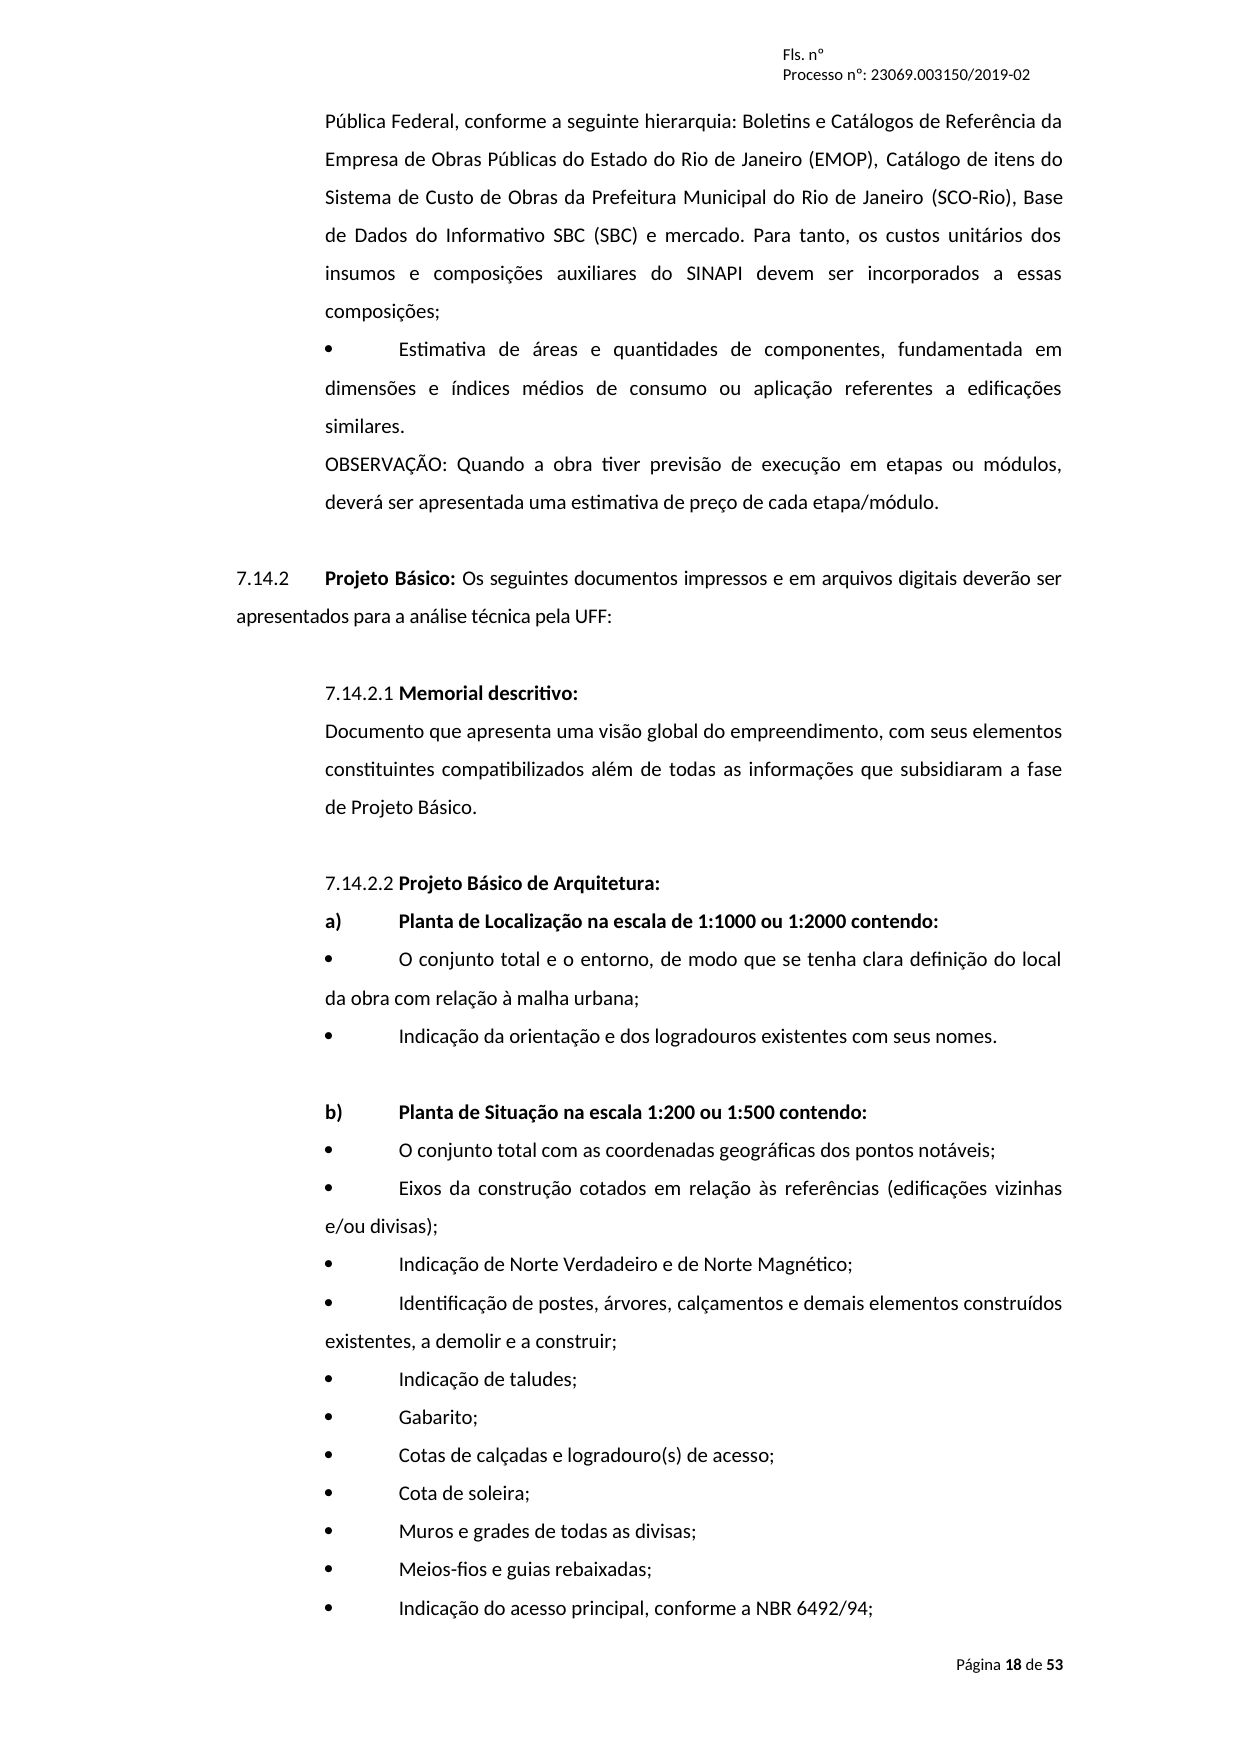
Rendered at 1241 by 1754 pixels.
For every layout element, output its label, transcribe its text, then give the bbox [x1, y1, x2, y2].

list Indicação de Norte Verdadeiro e de Norte Magnético; [325, 1252, 1063, 1277]
list Planta de Localização na escala de 1:1000 ou 1:2000 contendo: [325, 908, 1063, 934]
list Estimativa de áreas e quantidades de componentes, fundamentada em dimensões e índices médios de consumo ou aplicação referentes a edificações similares. [325, 337, 1063, 438]
list O conjunto total e o entorno, de modo que se tenha clara definição do local da obra com relação à malha urbana; [325, 947, 1063, 1010]
list Identificação de postes, árvores, calçamentos e demais elementos construídos existentes, a demolir e a construir; [325, 1290, 1063, 1353]
text OBSERVAÇÃO: Quando a obra tiver previsão de execução em etapas ou módulos, deverá ser apresentada uma estimativa de preço de cada etapa/módulo. [325, 451, 1063, 514]
list O conjunto total com as coordenadas geográficas dos pontos notáveis; [325, 1137, 1063, 1163]
list Cota de soleira; [325, 1480, 1063, 1506]
list Eixos da construção cotados em relação às referências (edificações vizinhas e/ou divisas); [325, 1175, 1063, 1239]
list Planta de Situação na escala 1:200 ou 1:500 contendo: [325, 1099, 1063, 1124]
text 7.14.2 Projeto Básico: Os seguintes documentos impressos e em arquivos digitais deverão ser apresentados para a análise técnica pela UFF: [236, 565, 1063, 629]
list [325, 108, 1063, 324]
list Gabarito; [325, 1404, 1063, 1429]
text Documento que apresenta uma visão global do empreendimento, com seus elementos constituintes compatibilizados além de todas as informações que subsidiaram a fase de Projeto Básico. [325, 718, 1063, 819]
list Muros e grades de todas as divisas; [325, 1518, 1063, 1544]
text 7.14.2.1 Memorial descritivo: [325, 680, 1063, 705]
list Meios-fios e guias rebaixadas; [325, 1557, 1063, 1582]
list Indicação de taludes; [325, 1366, 1063, 1391]
list Indicação da orientação e dos logradouros existentes com seus nomes. [325, 1023, 1063, 1048]
text 7.14.2.2 Projeto Básico de Arquitetura: [325, 870, 1063, 896]
list Cotas de calçadas e logradouro(s) de acesso; [325, 1442, 1063, 1468]
list Indicação do acesso principal, conforme a NBR 6492/94; [325, 1595, 1063, 1620]
